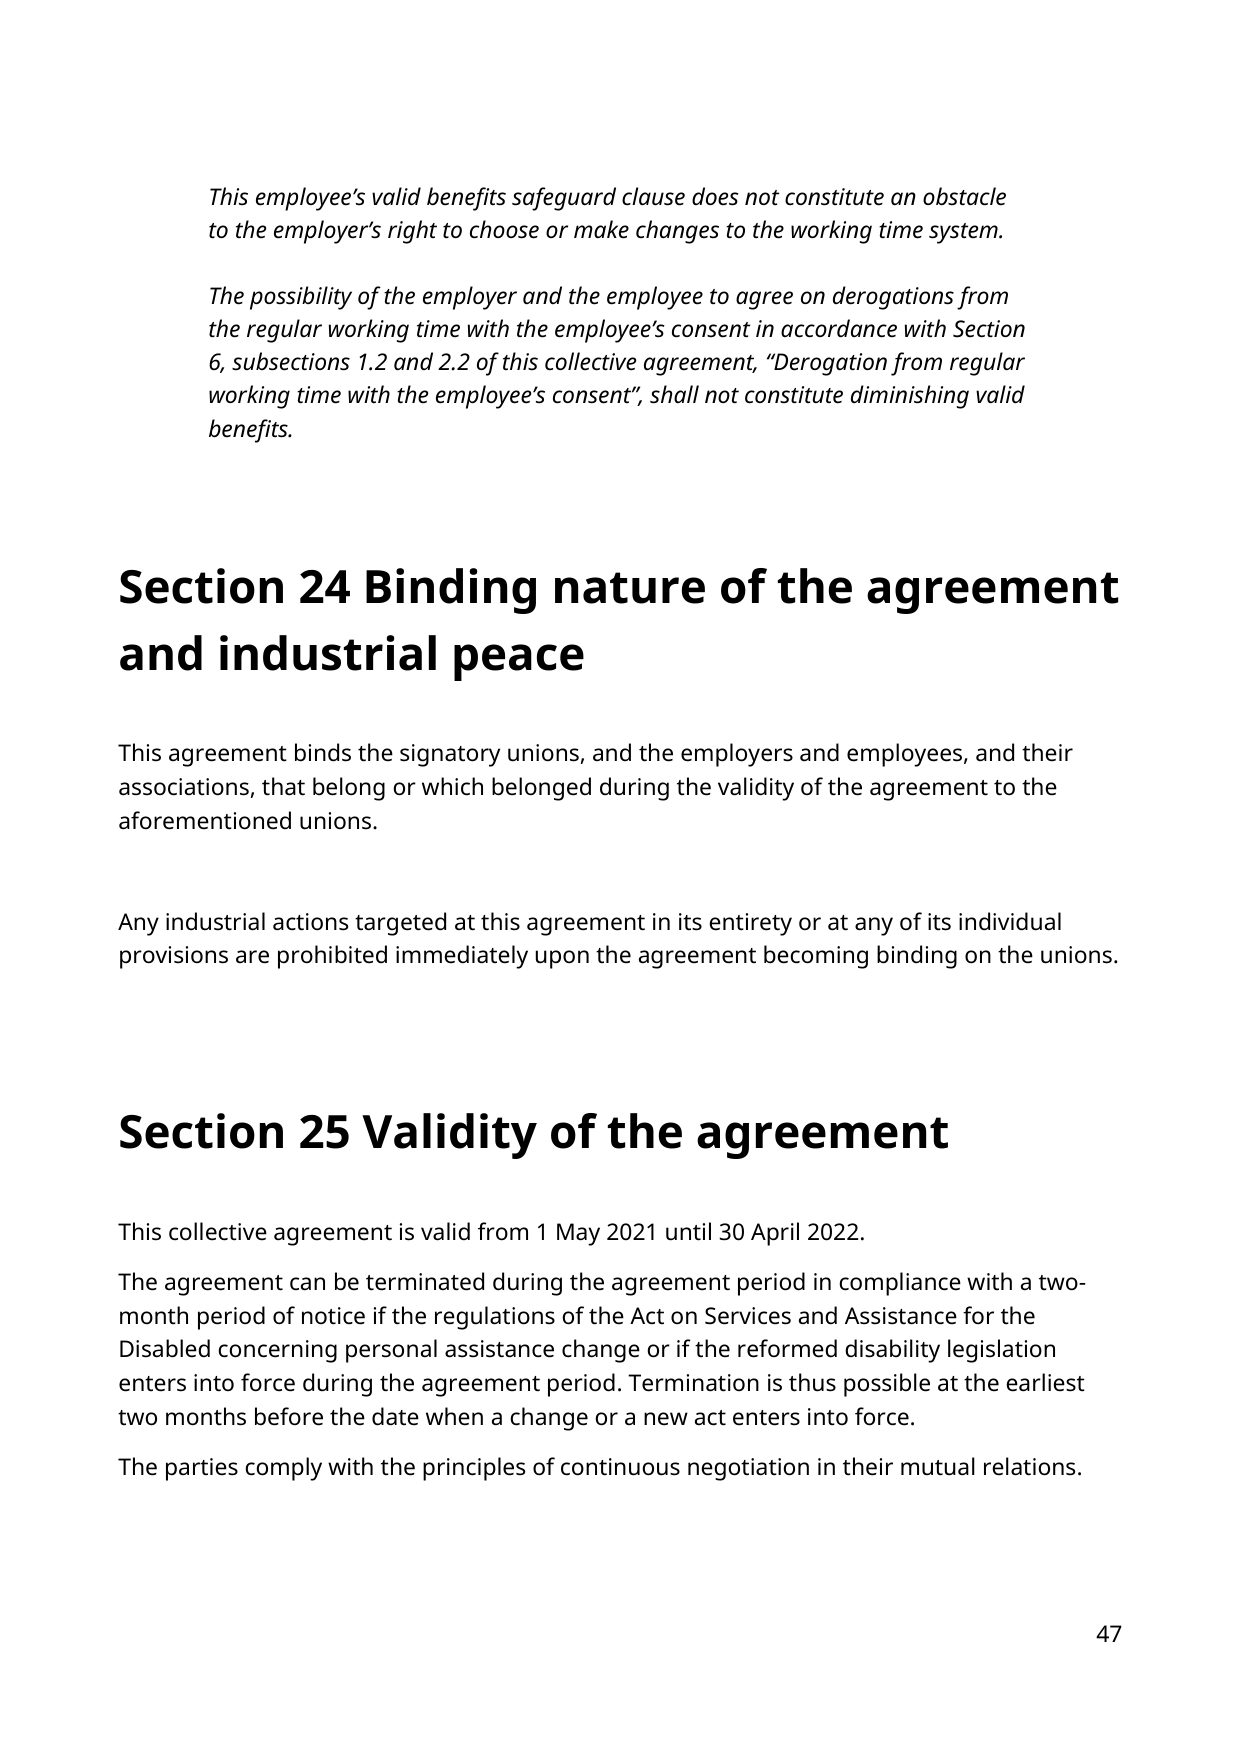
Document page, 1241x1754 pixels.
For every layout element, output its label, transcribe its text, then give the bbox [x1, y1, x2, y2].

subtitle Section 24 Binding nature of the agreement and industrial peace [118, 555, 1122, 683]
text The possibility of the employer and the employee to agree on derogations from the regular working time with the employee’s consent in accordance with Section 6, subsections 1.2 and 2.2 of this collective agreement, “Derogation from regular working time with the employee’s consent”, shall not constitute diminishing valid benefits. [208, 280, 1032, 444]
text This collective agreement is valid from 1 May 2021 until 30 April 2022. [118, 1216, 1122, 1247]
text The agreement can be terminated during the agreement period in compliance with a two-month period of notice if the regulations of the Act on Services and Assistance for the Disabled concerning personal assistance change or if the reformed disability legislation enters into force during the agreement period. Termination is thus possible at the earliest two months before the date when a change or a new act enters into force. [118, 1266, 1122, 1432]
text This agreement binds the signatory unions, and the employers and employees, and their associations, that belong or which belonged during the validity of the agreement to the aforementioned unions. [118, 737, 1122, 836]
text This employee’s valid benefits safeguard clause does not constitute an obstacle to the employer’s right to choose or make changes to the working time system. [208, 181, 1032, 245]
subtitle Section 25 Validity of the agreement [118, 1099, 1122, 1161]
text The parties comply with the principles of continuous negotiation in their mutual relations. [118, 1451, 1122, 1483]
text Any industrial actions targeted at this agreement in its entirety or at any of its individual provisions are prohibited immediately upon the agreement becoming binding on the unions. [118, 906, 1122, 971]
